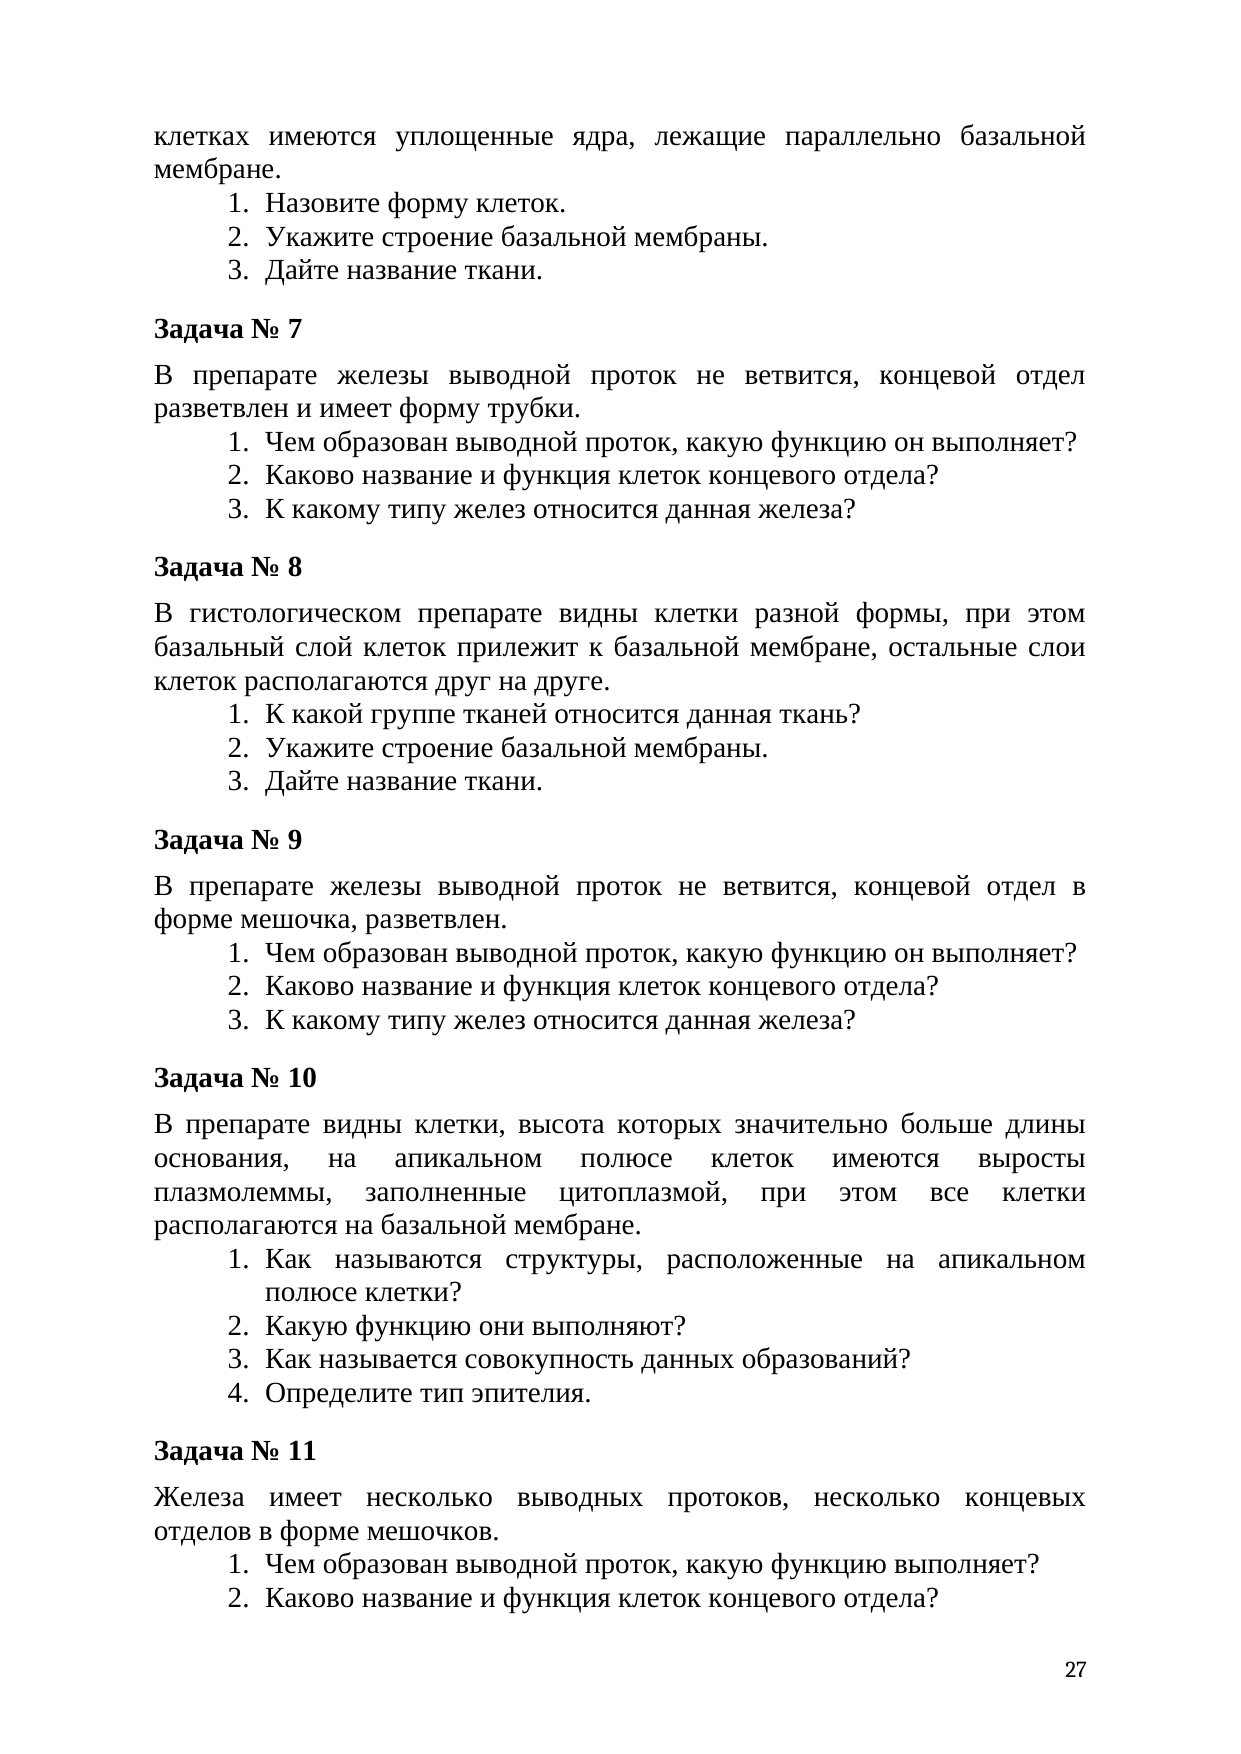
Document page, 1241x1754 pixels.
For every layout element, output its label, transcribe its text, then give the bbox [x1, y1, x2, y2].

text Задача № 11 [153, 1433, 1087, 1467]
text Задача № 8 [153, 549, 1087, 583]
list Каково название и функция клеток концевого отдела? [227, 968, 1087, 1002]
text В препарате видны клетки, высота которых значительно больше длины основания, на апикальном полюсе клеток имеются выросты плазмолеммы, заполненные цитоплазмой, при этом все клетки располагаются на базальной мембране. [153, 1107, 1087, 1241]
list Чем образован выводной проток, какую функцию он выполняет? [227, 935, 1087, 968]
list Как называются структуры, расположенные на апикальном полюсе клетки? [227, 1241, 1087, 1308]
list Как называется совокупность данных образований? [227, 1341, 1087, 1375]
list Назовите форму клеток. [227, 185, 1087, 219]
text Железа имеет несколько выводных протоков, несколько концевых отделов в форме мешочков. [153, 1479, 1087, 1547]
text Задача № 9 [153, 822, 1087, 855]
list Каково название и функция клеток концевого отдела? [227, 457, 1087, 491]
list К какой группе тканей относится данная ткань? [227, 696, 1087, 730]
text В препарате железы выводной проток не ветвится, концевой отдел разветвлен и имеет форму трубки. [153, 357, 1087, 424]
text Задача № 10 [153, 1061, 1087, 1094]
list Дайте название ткани. [227, 763, 1087, 797]
list Укажите строение базальной мембраны. [227, 219, 1087, 252]
list К какому типу желез относится данная железа? [227, 1002, 1087, 1036]
list Каково название и функция клеток концевого отдела? [227, 1580, 1087, 1614]
list Укажите строение базальной мембраны. [227, 730, 1087, 763]
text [153, 118, 1087, 185]
list Определите тип эпителия. [227, 1375, 1087, 1408]
list Чем образован выводной проток, какую функцию выполняет? [227, 1547, 1087, 1580]
list Чем образован выводной проток, какую функцию он выполняет? [227, 424, 1087, 457]
text Задача № 7 [153, 311, 1087, 344]
text В препарате железы выводной проток не ветвится, концевой отдел в форме мешочка, разветвлен. [153, 868, 1087, 935]
list Дайте название ткани. [227, 252, 1087, 286]
text В гистологическом препарате видны клетки разной формы, при этом базальный слой клеток прилежит к базальной мембране, остальные слои клеток располагаются друг на друге. [153, 596, 1087, 696]
list Какую функцию они выполняют? [227, 1308, 1087, 1341]
list К какому типу желез относится данная железа? [227, 491, 1087, 524]
